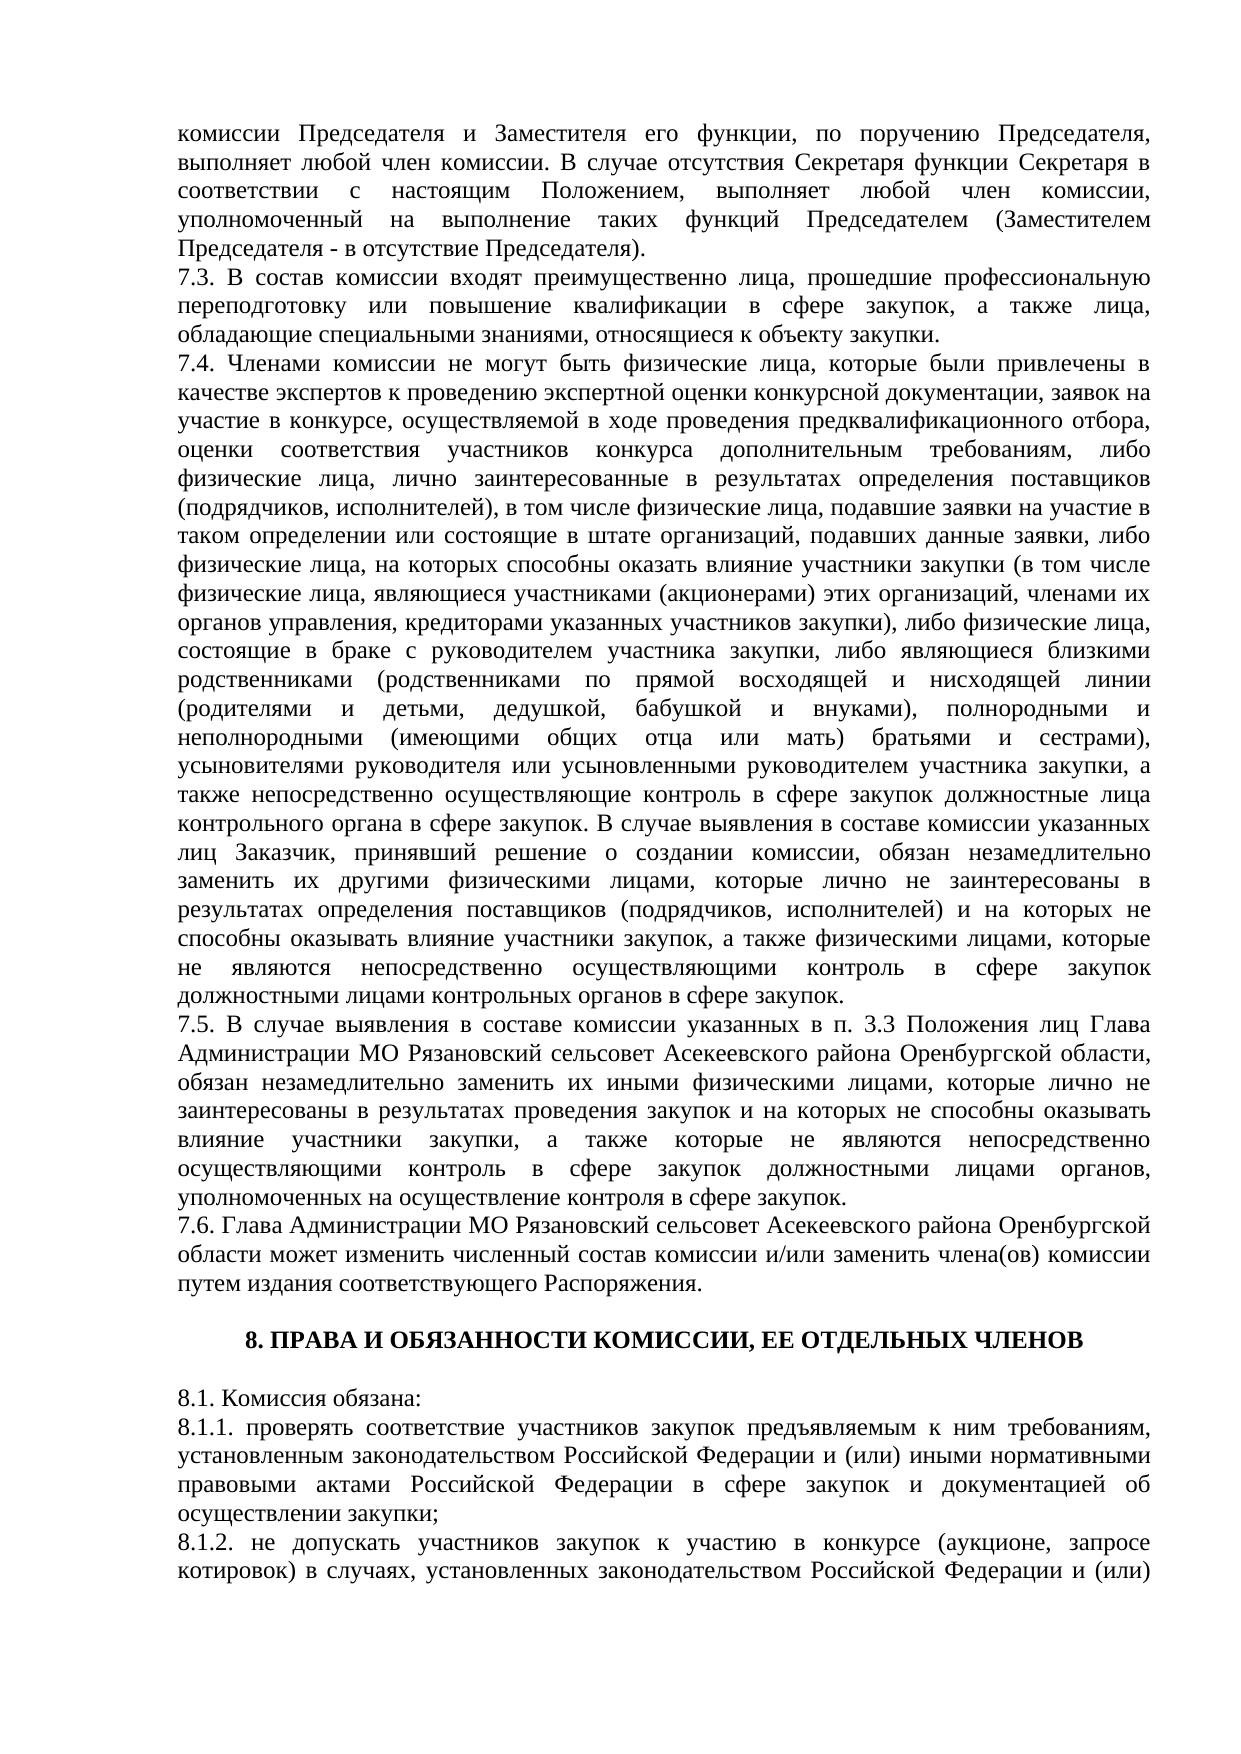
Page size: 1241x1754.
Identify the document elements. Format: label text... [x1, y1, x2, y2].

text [177, 1527, 1152, 1584]
text 7.4. Членами комиссии не могут быть физические лица, которые были привлечены в качестве экспертов к проведению экспертной оценки конкурсной документации, заявок на участие в конкурсе, осуществляемой в ходе проведения предквалификационного отбора, оценки соответствия участников конкурса дополнительным требованиям, либо физические лица, лично заинтересованные в результатах определения поставщиков (подрядчиков, исполнителей), в том числе физические лица, подавшие заявки на участие в таком определении или состоящие в штате организаций, подавших данные заявки, либо физические лица, на которых способны оказать влияние участники закупки (в том числе физические лица, являющиеся участниками (акционерами) этих организаций, членами их органов управления, кредиторами указанных участников закупки), либо физические лица, состоящие в браке с руководителем участника закупки, либо являющиеся близкими родственниками (родственниками по прямой восходящей и нисходящей линии (родителями и детьми, дедушкой, бабушкой и внуками), полнородными и неполнородными (имеющими общих отца или мать) братьями и сестрами), усыновителями руководителя или усыновленными руководителем участника закупки, а также непосредственно осуществляющие контроль в сфере закупок должностные лица контрольного органа в сфере закупок. В случае выявления в составе комиссии указанных лиц Заказчик, принявший решение о создании комиссии, обязан незамедлительно заменить их другими физическими лицами, которые лично не заинтересованы в результатах определения поставщиков (подрядчиков, исполнителей) и на которых не способны оказывать влияние участники закупок, а также физическими лицами, которые не являются непосредственно осуществляющими контроль в сфере закупок должностными лицами контрольных органов в сфере закупок. [177, 348, 1152, 1009]
text 7.3. В состав комиссии входят преимущественно лица, прошедшие профессиональную переподготовку или повышение квалификации в сфере закупок, а также лица, обладающие специальными знаниями, относящиеся к объекту закупки. [177, 262, 1152, 348]
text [177, 118, 1152, 262]
text 8. ПРАВА И ОБЯЗАННОСТИ КОМИССИИ, ЕЕ ОТДЕЛЬНЫХ ЧЛЕНОВ [177, 1326, 1152, 1354]
text 7.6. Глава Администрации МО Рязановский сельсовет Асекеевского района Оренбургской области может изменить численный состав комиссии и/или заменить члена(ов) комиссии путем издания соответствующего Распоряжения. [177, 1211, 1152, 1297]
text 8.1. Комиссия обязана: [177, 1383, 1152, 1412]
text 8.1.1. проверять соответствие участников закупок предъявляемым к ним требованиям, установленным законодательством Российской Федерации и (или) иными нормативными правовыми актами Российской Федерации в сфере закупок и документацией об осуществлении закупки; [177, 1412, 1152, 1527]
text 7.5. В случае выявления в составе комиссии указанных в п. 3.3 Положения лиц Глава Администрации МО Рязановский сельсовет Асекеевского района Оренбургской области, обязан незамедлительно заменить их иными физическими лицами, которые лично не заинтересованы в результатах проведения закупок и на которых не способны оказывать влияние участники закупки, а также которые не являются непосредственно осуществляющими контроль в сфере закупок должностными лицами органов, уполномоченных на осуществление контроля в сфере закупок. [177, 1009, 1152, 1211]
